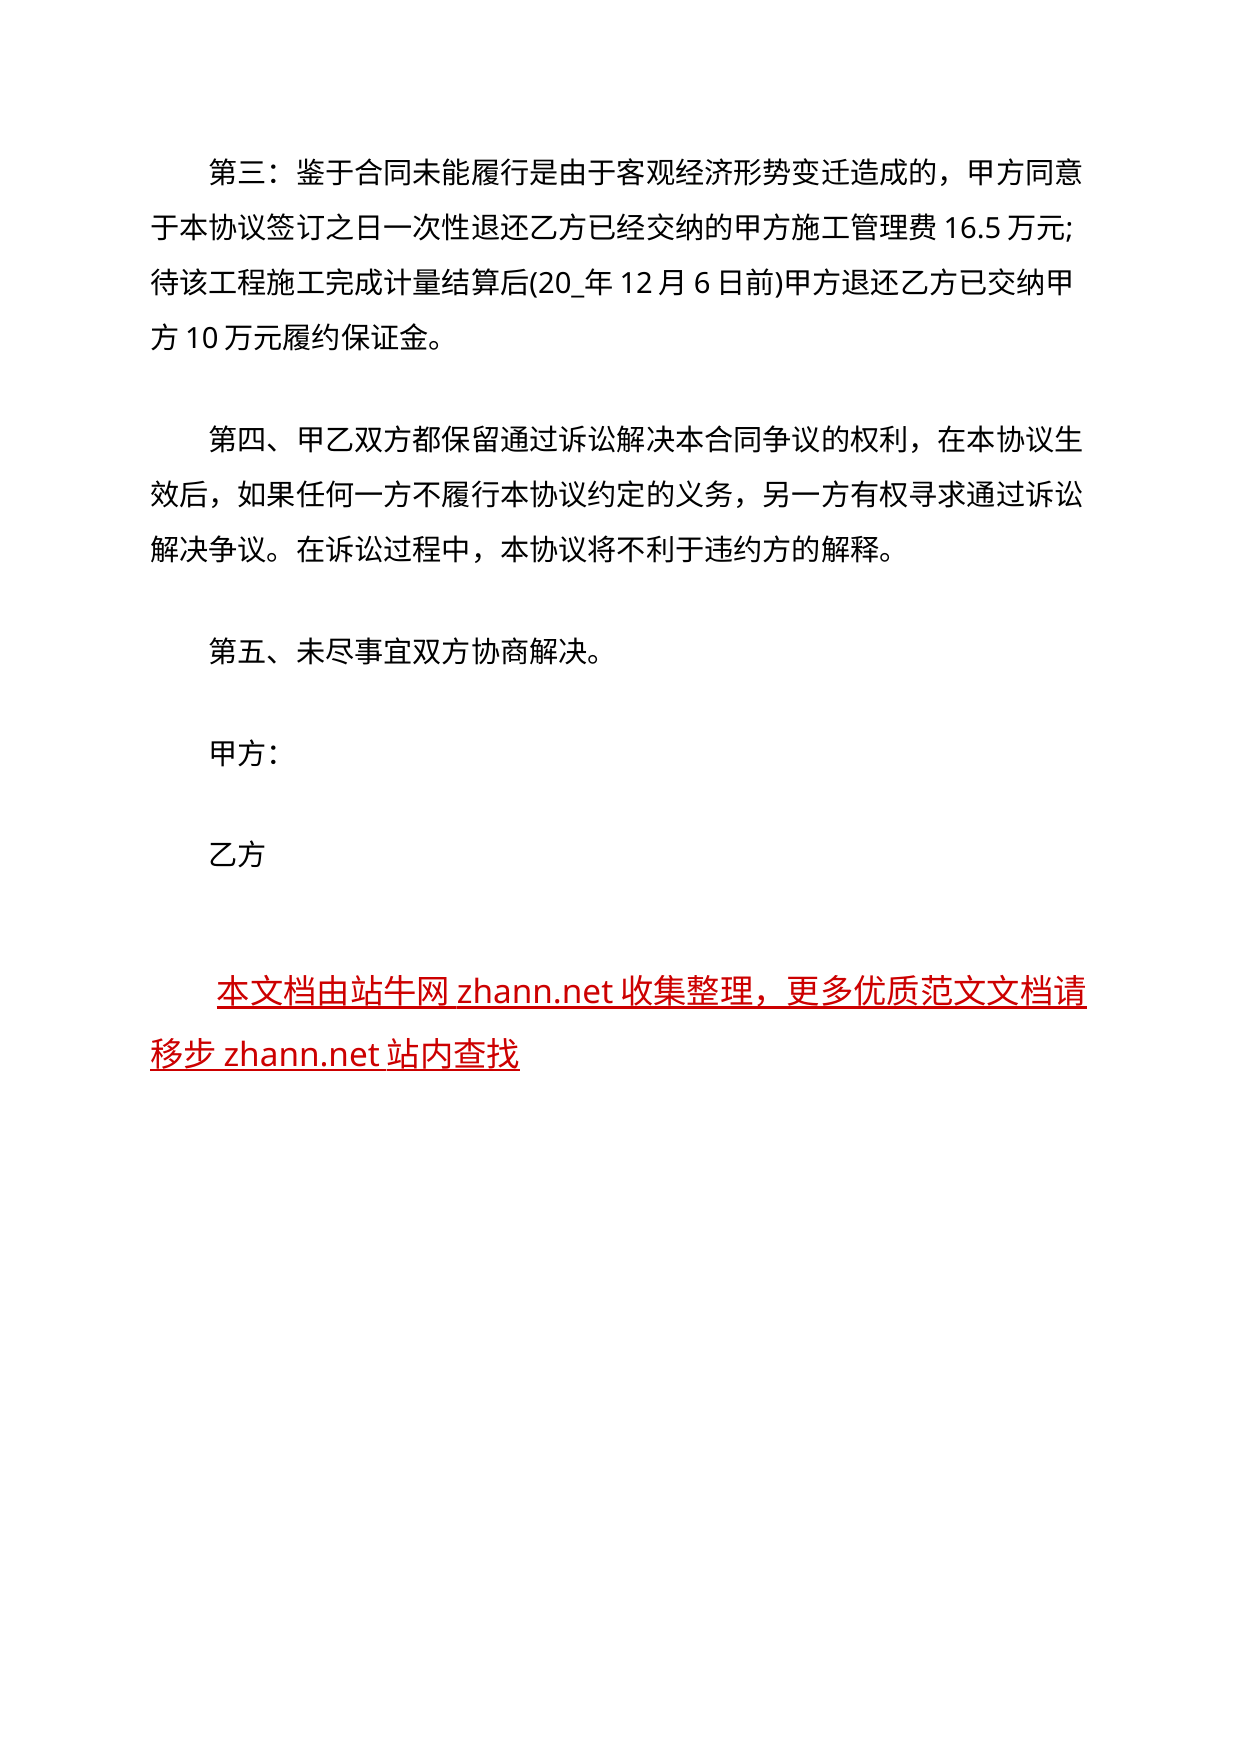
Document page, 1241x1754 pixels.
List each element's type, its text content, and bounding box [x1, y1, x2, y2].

text 甲方： [150, 730, 1090, 772]
text 第四、甲乙双方都保留通过诉讼解决本合同争议的权利，在本协议生效后，如果任何一方不履行本协议约定的义务，另一方有权寻求通过诉讼解决争议。在诉讼过程中，本协议将不利于违约方的解释。 [150, 417, 1090, 569]
text 本文档由站牛网zhann.net收集整理，更多优质范文文档请移步zhann.net站内查找 [150, 965, 1090, 1076]
text 第三：鉴于合同未能履行是由于客观经济形势变迁造成的，甲方同意于本协议签订之日一次性退还乙方已经交纳的甲方施工管理费16.5万元;待该工程施工完成计量结算后(20_年12月6日前)甲方退还乙方已交纳甲方10万元履约保证金。 [150, 150, 1090, 357]
text 第五、未尽事宜双方协商解决。 [150, 628, 1090, 671]
text 乙方 [150, 832, 1090, 874]
